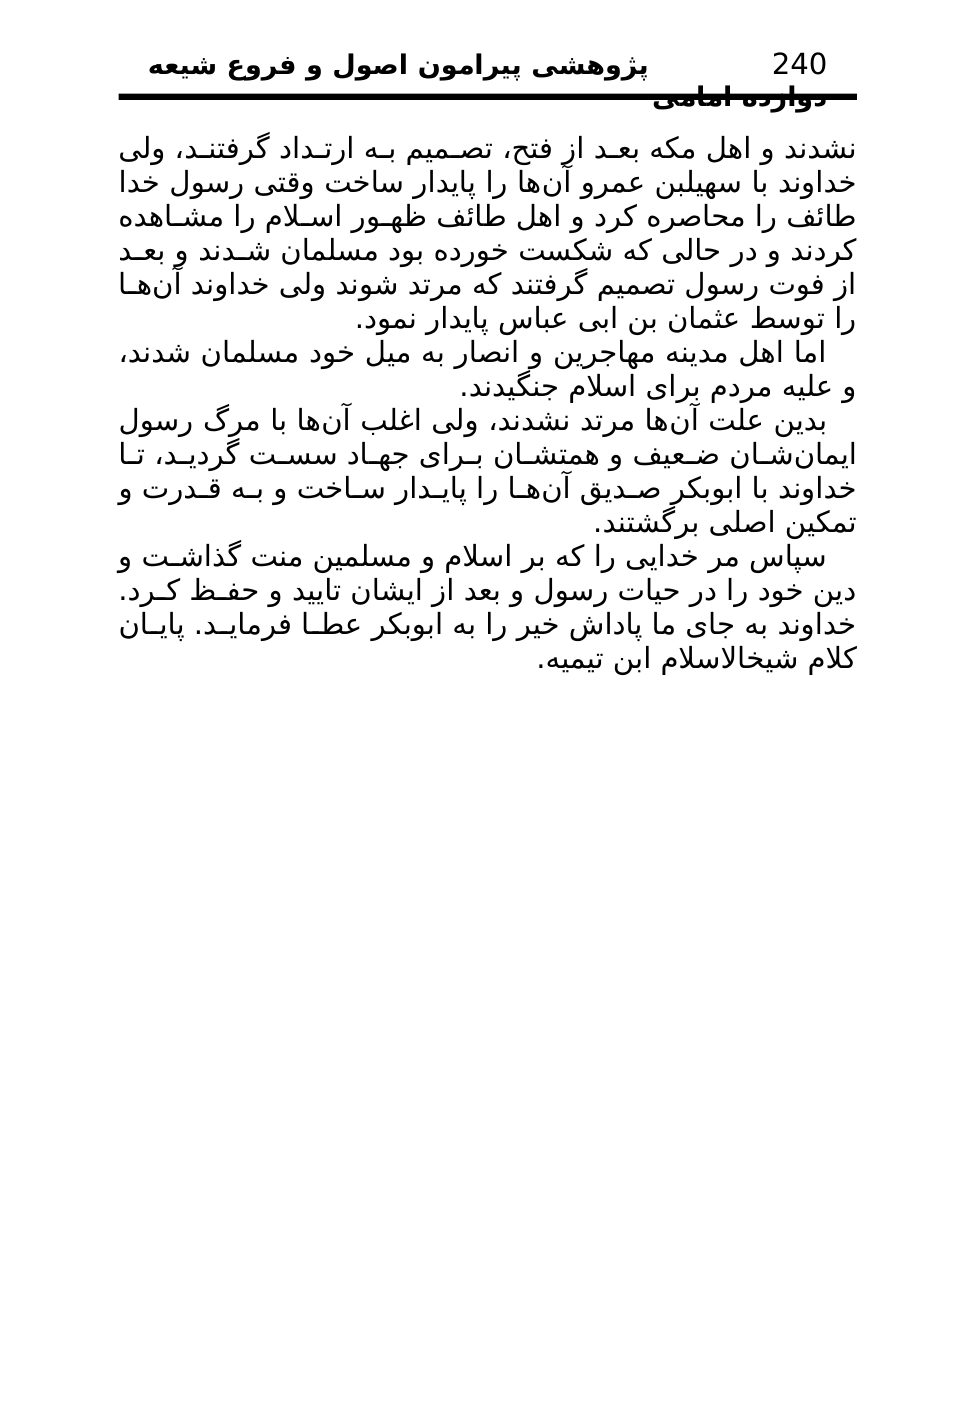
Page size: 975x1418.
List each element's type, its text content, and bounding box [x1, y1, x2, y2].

text سپاس مر خدایی را که بر اسلام و مسلمین منت گذاشت و دین خود را در حیات رسول و بعد از ایشان تایید و حفظ کرد. خداوند به جای ما پاداش خیر را به ابوبکر عطا فرماید. پایان کلام شیخالاسلام ابن تیمیه. [118, 539, 857, 675]
text بدین علت آن‌ها مرتد نشدند، ولی اغلب آن‌ها با مرگ رسول ایمان‌شان ضعیف و همتشان برای جهاد سست گردید، تا خداوند با ابوبکر صدیق آن‌ها را پایدار ساخت و به قدرت و تمکین اصلی برگشتند. [118, 403, 857, 539]
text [118, 132, 857, 335]
text اما اهل مدینه مهاجرین و انصار به میل خود مسلمان شدند، و علیه مردم برای اسلام جنگیدند. [118, 335, 857, 403]
